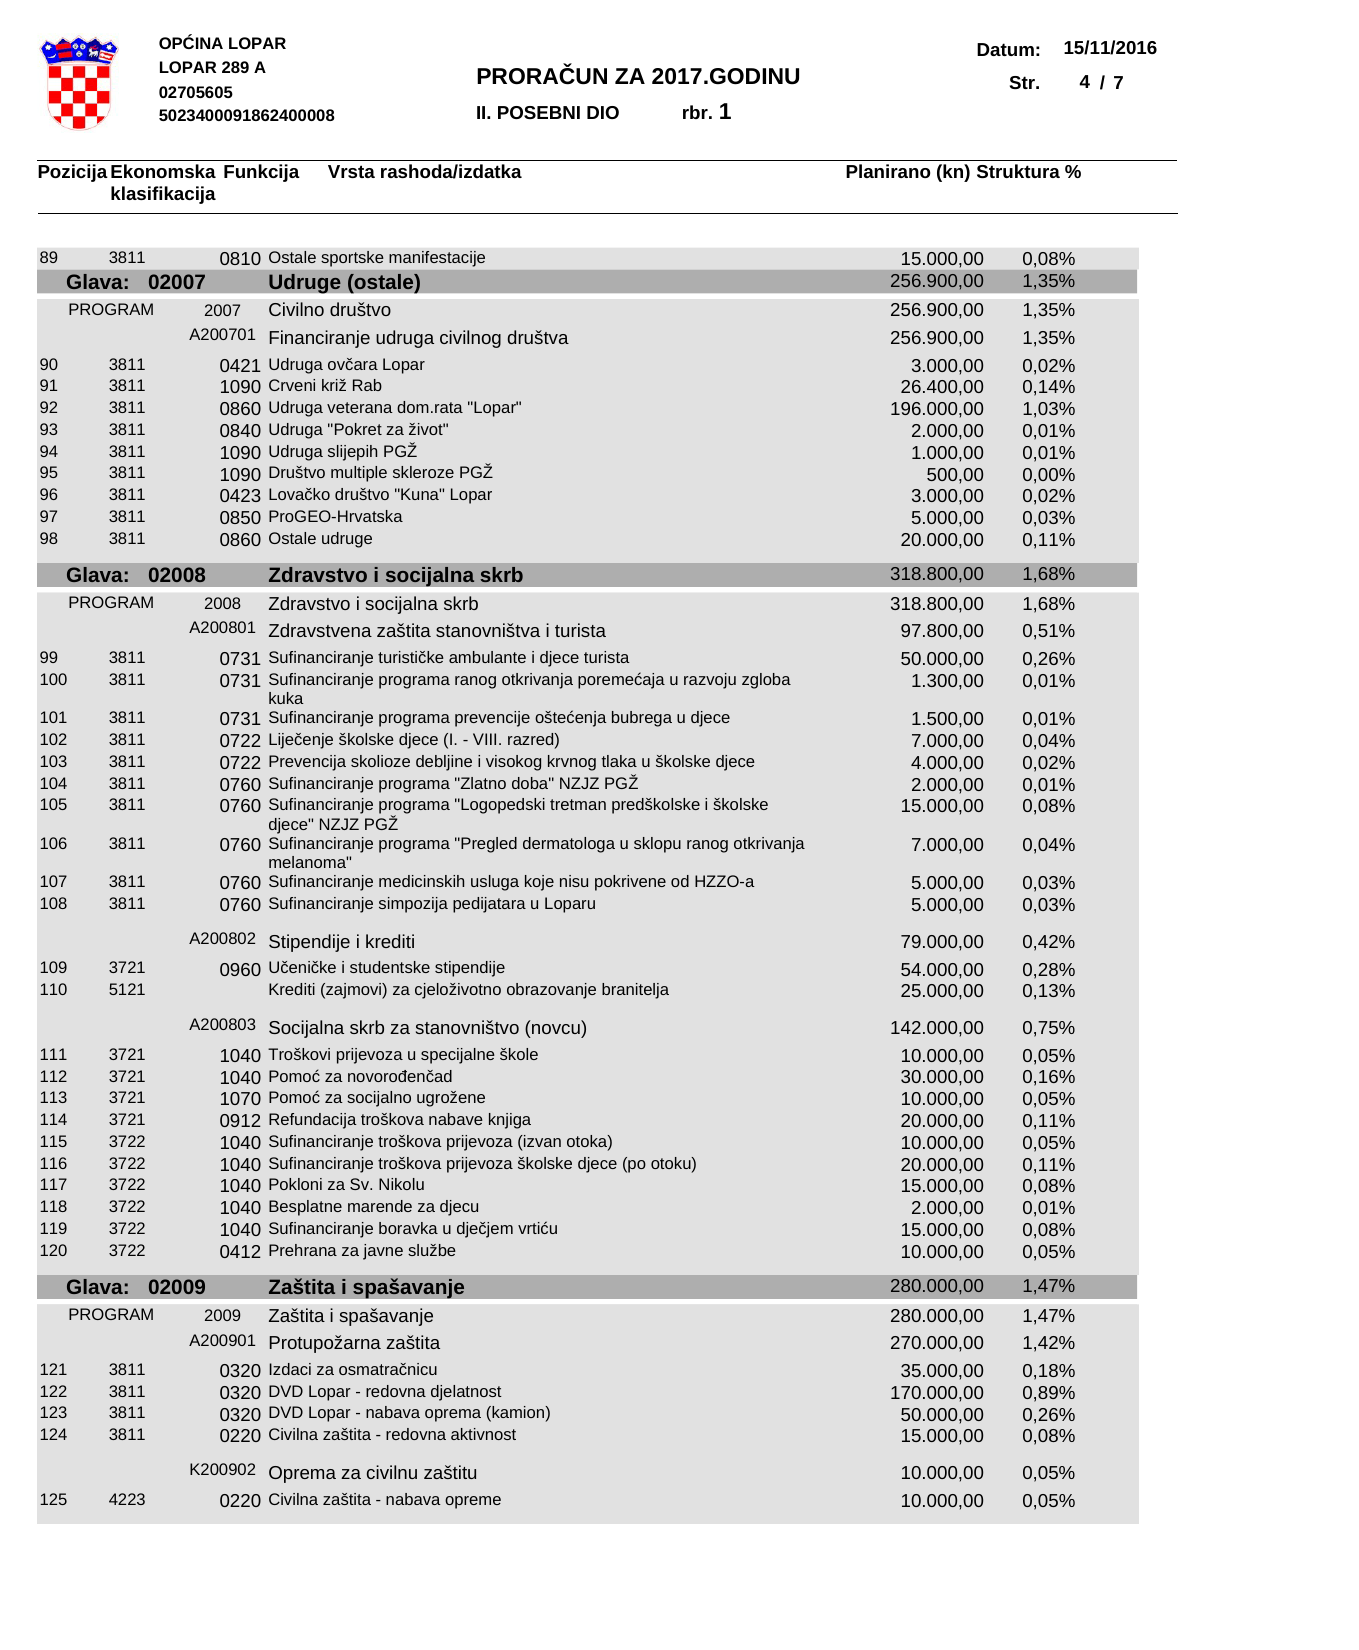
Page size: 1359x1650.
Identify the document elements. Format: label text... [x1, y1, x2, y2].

text 3721 [108, 1044, 180, 1064]
text 0760 [194, 894, 261, 915]
text 15.000,00 [819, 1175, 984, 1197]
text 3811 [108, 669, 180, 689]
text 93 [39, 420, 108, 439]
text 3811 [108, 1360, 180, 1379]
text Crveni križ Rab [268, 376, 813, 395]
text Funkcija [220, 161, 302, 182]
text 0,05% [987, 1241, 1075, 1262]
text / [1092, 72, 1105, 93]
text K200902 [176, 1460, 268, 1479]
text Pozicija [37, 161, 126, 182]
text 0,51% [989, 620, 1075, 641]
text 1,47% [989, 1304, 1075, 1325]
text Liječenje školske djece (I. - VIII. razred) [268, 730, 813, 749]
text 120 [39, 1241, 108, 1260]
text Sufinanciranje programa "Zlatno doba" NZJZ PGŽ [268, 773, 813, 792]
text 89 [39, 248, 108, 267]
text 1.500,00 [819, 708, 984, 730]
text 0,01% [987, 442, 1075, 463]
text 0731 [194, 708, 261, 730]
text 0,04% [987, 834, 1075, 855]
text Glava: [54, 1275, 144, 1299]
text 0760 [194, 773, 261, 795]
text 90 [39, 354, 108, 374]
text 0850 [194, 507, 261, 528]
text 0,08% [987, 1425, 1075, 1447]
text kuka [268, 689, 813, 708]
text 0722 [194, 752, 261, 773]
text 318.800,00 [831, 593, 984, 613]
text 1090 [194, 376, 261, 398]
text 0731 [194, 648, 261, 669]
text 1.300,00 [819, 669, 984, 691]
text Troškovi prijevoza u specijalne škole [268, 1044, 813, 1063]
text 103 [39, 752, 108, 771]
text Besplatne marende za djecu [268, 1197, 813, 1216]
text 122 [39, 1382, 108, 1401]
text 3811 [108, 1425, 180, 1444]
text 5023400091862400008 [158, 106, 413, 125]
text 91 [39, 376, 108, 395]
text 15.000,00 [819, 1219, 984, 1240]
text Refundacija troškova nabave knjiga [268, 1110, 813, 1129]
text 0,01% [987, 773, 1075, 795]
text melanoma" [268, 853, 813, 872]
text 3811 [108, 398, 180, 417]
text 118 [39, 1197, 108, 1216]
text 25.000,00 [819, 980, 984, 1002]
text Ekonomska [126, 161, 220, 182]
text 3811 [108, 463, 180, 482]
text Sufinanciranje programa "Pregled dermatologa u sklopu ranog otkrivanja [268, 834, 813, 853]
text 1090 [194, 463, 261, 485]
text 3721 [108, 1110, 180, 1129]
text 98 [39, 529, 108, 548]
text 0423 [194, 485, 261, 507]
text 3722 [108, 1219, 180, 1238]
text Krediti (zajmovi) za cjeloživotno obrazovanje branitelja [268, 980, 813, 999]
text 3811 [108, 354, 180, 374]
text Sufinanciranje programa prevencije oštećenja bubrega u djece [268, 708, 813, 727]
text 0731 [194, 670, 261, 691]
text 1040 [194, 1219, 261, 1240]
text 10.000,00 [819, 1241, 984, 1262]
text 0,05% [987, 1044, 1075, 1066]
text 3722 [108, 1175, 180, 1194]
text Struktura % [974, 161, 1083, 183]
text 0760 [194, 872, 261, 894]
text 0,08% [987, 795, 1075, 817]
text 0,01% [987, 669, 1075, 691]
text 0,42% [989, 931, 1075, 951]
text 0,02% [987, 354, 1075, 376]
text 0,05% [987, 1132, 1075, 1153]
text 2009 [176, 1306, 268, 1325]
text 97.800,00 [828, 620, 984, 641]
text 0,13% [987, 980, 1075, 1002]
text 20.000,00 [819, 529, 984, 550]
text Zaštita i spašavanje [268, 1275, 805, 1299]
text Protupožarna zaštita [268, 1332, 819, 1353]
text DVD Lopar - nabava oprema (kamion) [268, 1403, 813, 1422]
text Pomoć za socijalno ugrožene [268, 1088, 813, 1107]
text 110 [39, 980, 108, 999]
text 256.900,00 [831, 299, 984, 320]
text djece" NZJZ PGŽ [268, 814, 813, 833]
text OPĆINA LOPAR [158, 34, 962, 53]
text 123 [39, 1403, 108, 1422]
text 5.000,00 [819, 872, 984, 894]
text 79.000,00 [828, 931, 984, 951]
text 0,02% [987, 752, 1075, 773]
text 107 [39, 872, 108, 891]
text 0320 [194, 1360, 261, 1381]
text 15/11/2016 [1047, 37, 1157, 58]
text 124 [39, 1425, 108, 1444]
text 3.000,00 [819, 354, 984, 376]
text Sufinanciranje troškova prijevoza školske djece (po otoku) [268, 1153, 813, 1172]
text 95 [39, 463, 108, 482]
text 0,18% [987, 1360, 1075, 1381]
text 1,47% [989, 1275, 1075, 1296]
text klasifikacija [110, 182, 228, 204]
text Glava: [54, 563, 144, 587]
text 7 [1113, 72, 1156, 93]
text 111 [39, 1044, 108, 1064]
text 3811 [108, 485, 180, 504]
text 0,03% [987, 872, 1075, 894]
text II. POSEBNI DIO rbr. 1 [422, 98, 785, 123]
text PRORAČUN ZA 2017.GODINU [399, 63, 877, 89]
text Udruga veterana dom.rata "Lopar" [268, 398, 813, 417]
text Sufinanciranje programa ranog otkrivanja poremećaja u razvoju zgloba [268, 669, 813, 689]
text 113 [39, 1088, 108, 1107]
text Glava: [54, 269, 144, 293]
text 0,26% [987, 1403, 1075, 1425]
text Planirano (kn) [770, 161, 970, 182]
text 94 [39, 442, 108, 461]
text Sufinanciranje programa "Logopedski tretman predškolske i školske [268, 795, 813, 814]
text 3811 [108, 773, 180, 793]
text 0810 [194, 248, 261, 269]
text 10.000,00 [819, 1489, 984, 1511]
text Udruge (ostale) [268, 269, 805, 293]
text Zdravstvo i socijalna skrb [268, 563, 805, 587]
text 3722 [108, 1153, 180, 1173]
text 2.000,00 [819, 773, 984, 795]
text LOPAR 289 A [158, 58, 413, 77]
text 3.000,00 [819, 485, 984, 507]
text 30.000,00 [819, 1066, 984, 1088]
text 142.000,00 [828, 1017, 984, 1038]
text Sufinanciranje medicinskih usluga koje nisu pokrivene od HZZO-a [268, 872, 813, 891]
text 10.000,00 [819, 1044, 984, 1066]
text 5.000,00 [819, 894, 984, 915]
text 0,08% [987, 1175, 1075, 1197]
text 0860 [194, 398, 261, 419]
text 0,04% [987, 730, 1075, 751]
text 114 [39, 1110, 108, 1129]
text 116 [39, 1153, 108, 1173]
text Financiranje udruga civilnog društva [268, 327, 819, 347]
text Oprema za civilnu zaštitu [268, 1462, 819, 1483]
text 0860 [194, 529, 261, 550]
text 1,35% [989, 327, 1075, 347]
text 7.000,00 [819, 730, 984, 751]
text 3722 [108, 1241, 180, 1260]
text 1.000,00 [819, 442, 984, 463]
text 318.800,00 [816, 563, 984, 584]
text 50.000,00 [819, 1403, 984, 1425]
text A200901 [176, 1330, 268, 1349]
text 1040 [194, 1175, 261, 1197]
text 26.400,00 [819, 376, 984, 398]
text Ostale sportske manifestacije [268, 248, 813, 267]
text Str. [1002, 72, 1040, 93]
text Datum: [962, 38, 1041, 60]
text Sufinanciranje troškova prijevoza (izvan otoka) [268, 1132, 813, 1150]
text 1040 [194, 1045, 261, 1066]
text 3811 [108, 795, 180, 814]
text 115 [39, 1132, 108, 1151]
text 0,08% [987, 1219, 1075, 1240]
text 3811 [108, 376, 180, 395]
text Ostale udruge [268, 529, 813, 547]
text 0,26% [987, 648, 1075, 669]
text PROGRAM [68, 593, 190, 611]
text 0412 [194, 1241, 261, 1262]
text 0,01% [987, 420, 1075, 441]
text 35.000,00 [819, 1360, 984, 1381]
text Izdaci za osmatračnicu [268, 1360, 813, 1378]
text A200701 [176, 325, 268, 344]
text 0,01% [987, 1197, 1075, 1218]
text 92 [39, 398, 108, 417]
text 1,35% [989, 299, 1075, 320]
text DVD Lopar - redovna djelatnost [268, 1382, 813, 1400]
text 0,00% [987, 463, 1075, 485]
text 4 [1047, 71, 1090, 92]
text 500,00 [819, 463, 984, 485]
text 15.000,00 [819, 1425, 984, 1447]
text 0421 [194, 354, 261, 376]
text 106 [39, 834, 108, 853]
text 3811 [108, 872, 180, 891]
text 1040 [194, 1132, 261, 1153]
text 105 [39, 795, 108, 814]
text 5121 [108, 980, 180, 999]
text 0760 [194, 795, 261, 817]
text 112 [39, 1066, 108, 1086]
text 1040 [194, 1066, 261, 1088]
text 3811 [108, 834, 180, 853]
text 0,11% [987, 1110, 1075, 1131]
text ProGEO-Hrvatska [268, 507, 813, 526]
text 99 [39, 648, 108, 667]
text 0,05% [987, 1088, 1075, 1110]
text 1,03% [987, 398, 1075, 419]
text 0,05% [987, 1489, 1075, 1511]
text 108 [39, 894, 108, 913]
text Prehrana za javne službe [268, 1241, 813, 1259]
text 3811 [108, 529, 180, 548]
text PROGRAM [68, 299, 190, 318]
text 1070 [194, 1088, 261, 1110]
text 3811 [108, 752, 180, 771]
text A200802 [176, 929, 268, 948]
text Učeničke i studentske stipendije [268, 958, 813, 977]
text 3811 [108, 420, 180, 439]
text 4.000,00 [819, 752, 984, 773]
text 0220 [194, 1425, 261, 1447]
text 2008 [176, 594, 268, 613]
picture [37, 33, 121, 133]
text Civilna zaštita - nabava opreme [268, 1489, 813, 1508]
text 3811 [108, 1403, 180, 1422]
text 104 [39, 773, 108, 793]
text 0220 [194, 1490, 261, 1511]
text 0722 [194, 730, 261, 751]
text 0320 [194, 1382, 261, 1403]
text Sufinanciranje turističke ambulante i djece turista [268, 648, 813, 667]
text 101 [39, 708, 108, 727]
text 3811 [108, 648, 180, 667]
text Društvo multiple skleroze PGŽ [268, 463, 813, 482]
text 0912 [194, 1110, 261, 1132]
text 117 [39, 1175, 108, 1194]
text 0,05% [989, 1462, 1075, 1483]
text 50.000,00 [819, 648, 984, 669]
text 15.000,00 [819, 795, 984, 817]
text 5.000,00 [819, 507, 984, 528]
text Udruga ovčara Lopar [268, 354, 813, 373]
text Civilna zaštita - redovna aktivnost [268, 1425, 813, 1444]
text 280.000,00 [831, 1304, 984, 1325]
text Zdravstvena zaštita stanovništva i turista [268, 620, 819, 641]
text 20.000,00 [819, 1110, 984, 1131]
text 1,42% [989, 1332, 1075, 1353]
text 0,11% [987, 1153, 1075, 1175]
text 02008 [148, 563, 265, 587]
text 2.000,00 [819, 1197, 984, 1218]
text 3721 [108, 1066, 180, 1086]
text 02705605 [158, 83, 413, 102]
text 0,08% [987, 248, 1075, 269]
text 15.000,00 [819, 248, 984, 269]
text 1090 [194, 442, 261, 463]
text Pomoć za novorođenčad [268, 1066, 813, 1085]
text 256.900,00 [816, 269, 984, 290]
text Stipendije i krediti [268, 931, 819, 951]
text 3721 [108, 1088, 180, 1107]
text 119 [39, 1219, 108, 1238]
text 0,01% [987, 708, 1075, 730]
text 3811 [108, 708, 180, 727]
text 3722 [108, 1197, 180, 1216]
text 0,02% [987, 485, 1075, 507]
text A200803 [176, 1015, 268, 1034]
text 0760 [194, 834, 261, 855]
text 0,14% [987, 376, 1075, 398]
text Udruga "Pokret za život" [268, 420, 813, 438]
text 3721 [108, 958, 180, 977]
text 0320 [194, 1403, 261, 1425]
text 0,03% [987, 894, 1075, 915]
text PROGRAM [68, 1304, 190, 1323]
text Zaštita i spašavanje [268, 1304, 823, 1325]
text 10.000,00 [819, 1088, 984, 1110]
text 3811 [108, 507, 180, 526]
text A200801 [176, 618, 268, 637]
text 1040 [194, 1197, 261, 1219]
text 1040 [194, 1153, 261, 1175]
text 20.000,00 [819, 1153, 984, 1175]
text 10.000,00 [828, 1462, 984, 1483]
text 125 [39, 1489, 108, 1509]
text Sufinanciranje boravka u dječjem vrtiću [268, 1219, 813, 1237]
text Sufinanciranje simpozija pedijatara u Loparu [268, 894, 813, 913]
text Lovačko društvo "Kuna" Lopar [268, 485, 813, 504]
text 109 [39, 958, 108, 977]
text 280.000,00 [816, 1275, 984, 1296]
text 0840 [194, 420, 261, 441]
text 196.000,00 [819, 398, 984, 419]
text Prevencija skolioze debljine i visokog krvnog tlaka u školske djece [268, 752, 813, 770]
text 0960 [194, 958, 261, 980]
text 170.000,00 [819, 1382, 984, 1403]
text 2.000,00 [819, 420, 984, 441]
text 02009 [148, 1275, 265, 1299]
text 1,68% [989, 563, 1075, 584]
text 0,03% [987, 507, 1075, 528]
text 10.000,00 [819, 1132, 984, 1153]
text 3811 [108, 894, 180, 913]
text 100 [39, 669, 108, 689]
text 0,75% [989, 1017, 1075, 1038]
text Pokloni za Sv. Nikolu [268, 1175, 813, 1194]
text 0,11% [987, 529, 1075, 550]
text 96 [39, 485, 108, 504]
text 3811 [108, 442, 180, 461]
text 97 [39, 507, 108, 526]
text 3811 [108, 248, 180, 267]
text 121 [39, 1360, 108, 1379]
text 0,28% [987, 958, 1075, 980]
text 3811 [108, 1382, 180, 1401]
text 102 [39, 730, 108, 749]
text Socijalna skrb za stanovništvo (novcu) [268, 1017, 819, 1038]
text Udruga slijepih PGŽ [268, 442, 813, 460]
text 1,35% [989, 269, 1075, 290]
text 0,89% [987, 1382, 1075, 1403]
text 3811 [108, 730, 180, 749]
text 2007 [176, 301, 268, 320]
text 4223 [108, 1489, 180, 1509]
text 02007 [148, 269, 265, 293]
text 0,16% [987, 1066, 1075, 1088]
text 1,68% [989, 593, 1075, 613]
text 256.900,00 [828, 327, 984, 347]
text 7.000,00 [819, 834, 984, 855]
text 270.000,00 [828, 1332, 984, 1353]
text Vrsta rashoda/izdatka [328, 161, 651, 182]
text Zdravstvo i socijalna skrb [268, 593, 823, 613]
text 3722 [108, 1132, 180, 1151]
text 54.000,00 [819, 958, 984, 980]
text Civilno društvo [268, 299, 823, 320]
